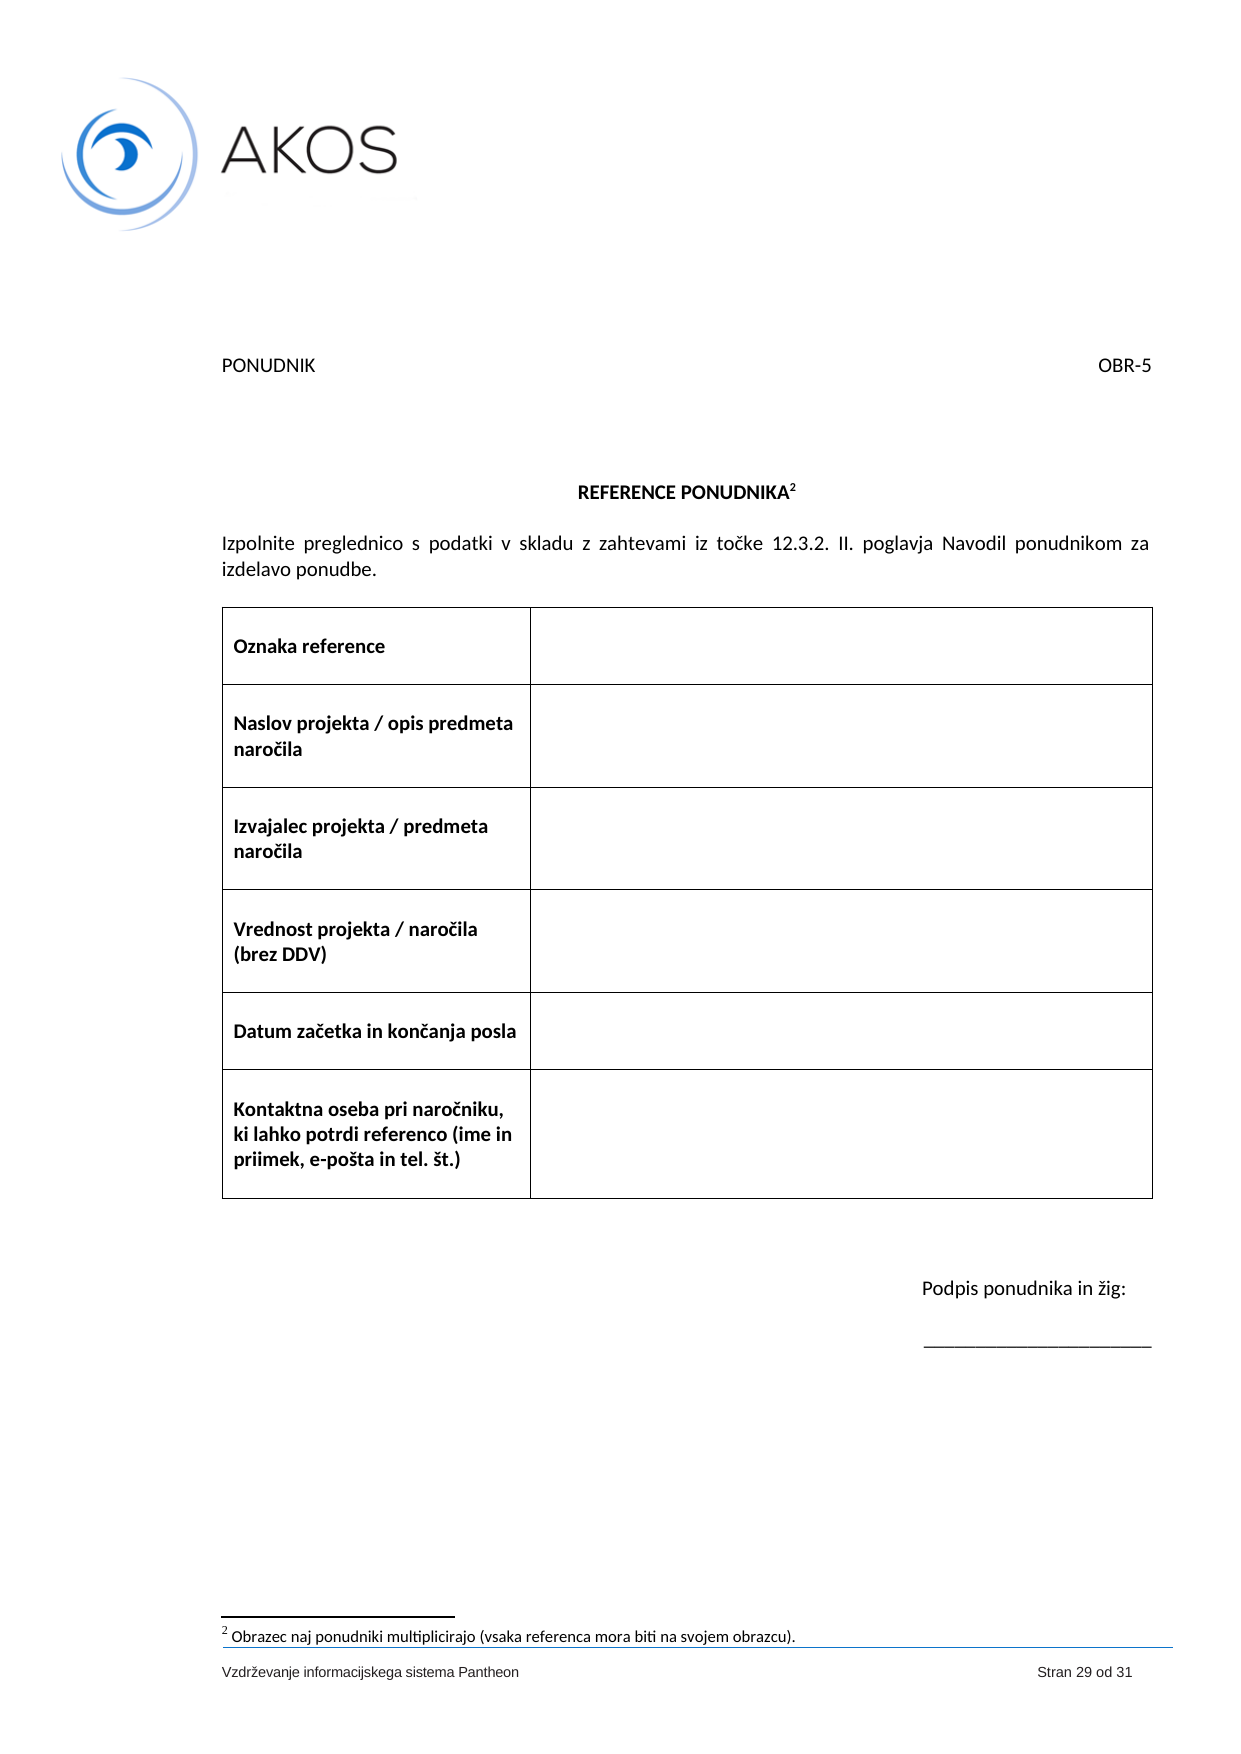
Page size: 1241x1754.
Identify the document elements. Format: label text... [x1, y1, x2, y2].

table_cell Izvajalec projekta / predmeta naročila [223, 788, 530, 889]
table_cell [531, 890, 1152, 992]
table_header [531, 608, 1152, 684]
table_cell [531, 685, 1152, 787]
table_header Oznaka reference [223, 608, 530, 684]
table_cell Naslov projekta / opis predmeta naročila [223, 685, 530, 787]
table_cell Vrednost projekta / naročila (brez DDV) [223, 890, 530, 992]
text PONUDNIK OBR-5 [222, 352, 1152, 378]
table_cell [531, 788, 1152, 889]
picture [59, 73, 421, 235]
text REFERENCE PONUDNIKA [222, 479, 1152, 505]
table_cell [531, 1070, 1152, 1197]
table_cell Datum začetka in končanja posla [223, 993, 530, 1069]
table_cell [531, 993, 1152, 1069]
table_cell Kontaktna oseba pri naročniku, ki lahko potrdi referenco (ime in priimek, e-pošta in tel. št.) [223, 1070, 530, 1197]
text ______________________ [222, 1326, 1152, 1351]
text Izpolnite preglednico s podatki v skladu z zahtevami iz točke 12.3.2. II. poglavja Navodil ponudnikom za izdelavo ponudbe. [222, 530, 1152, 581]
text Podpis ponudnika in žig: [222, 1275, 1152, 1300]
